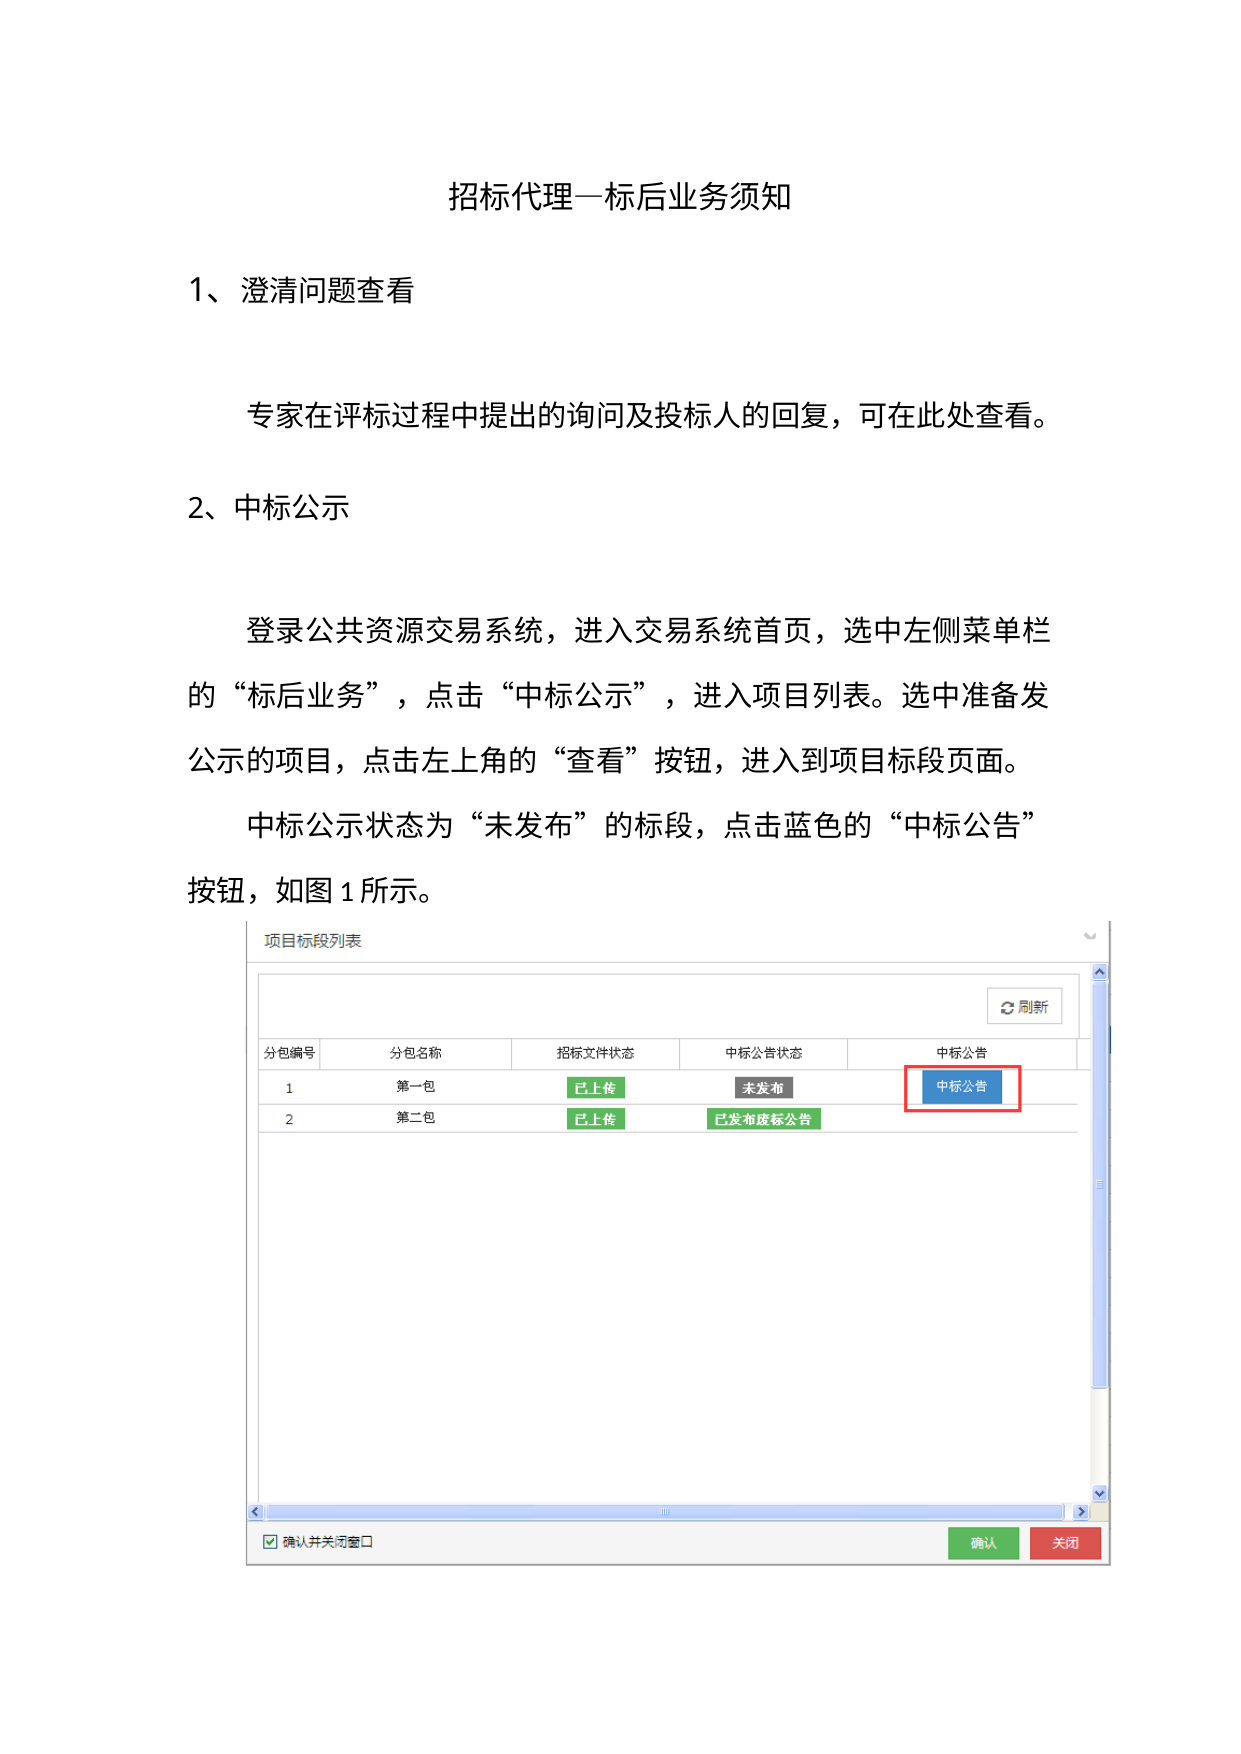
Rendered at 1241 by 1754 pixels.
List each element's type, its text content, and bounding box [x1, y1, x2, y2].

subtitle 1、澄清问题查看 [187, 254, 1053, 319]
text 专家在评标过程中提出的询问及投标人的回复，可在此处查看。 [187, 381, 1053, 446]
text 登录公共资源交易系统，进入交易系统首页，选中左侧菜单栏的“标后业务”，点击“中标公示”，进入项目列表。选中准备发公示的项目，点击左上角的“查看”按钮，进入到项目标段页面。 [187, 597, 1053, 792]
picture [245, 921, 1112, 1566]
text 招标代理—标后业务须知 [187, 162, 1053, 227]
text 中标公示状态为“未发布”的标段，点击蓝色的“中标公告”按钮，如图1所示。 [187, 792, 1053, 922]
subtitle 2、中标公示 [187, 473, 1053, 538]
